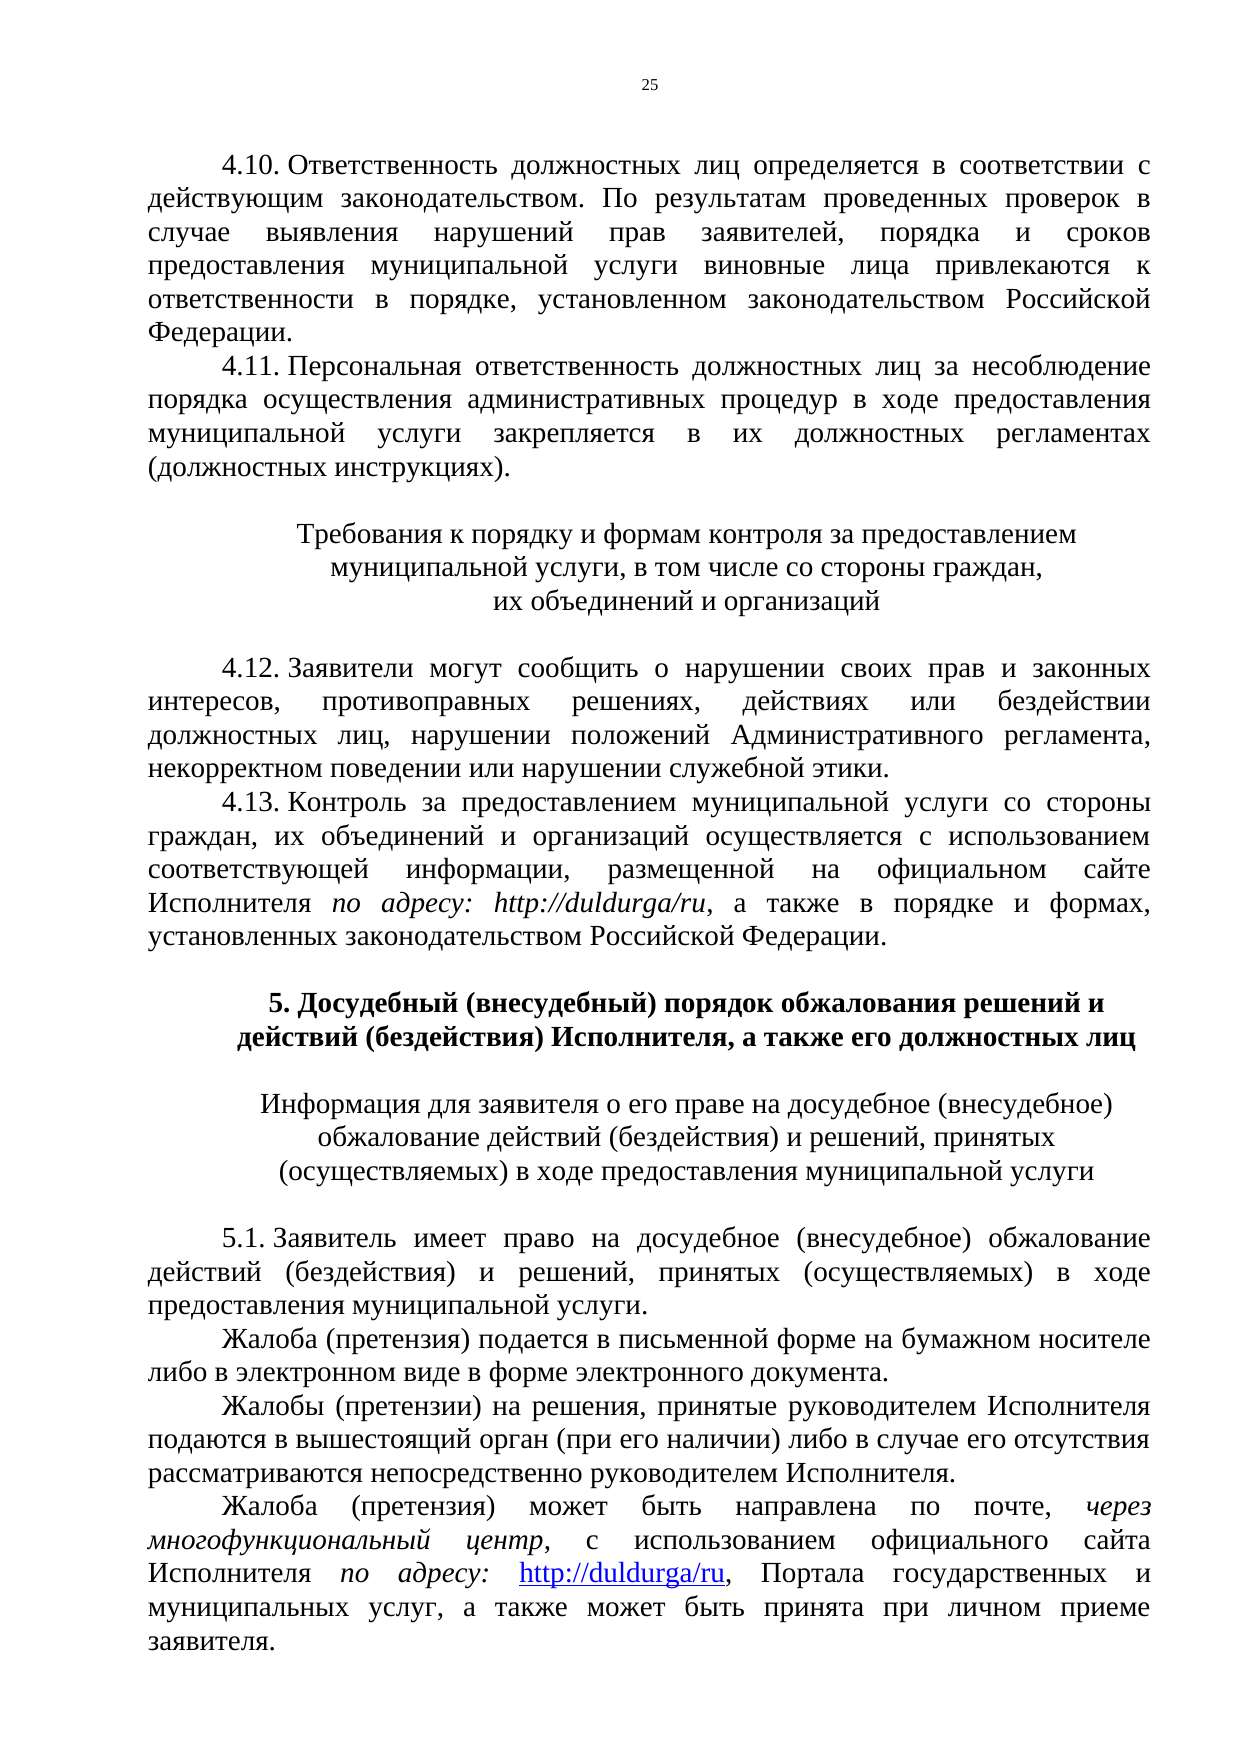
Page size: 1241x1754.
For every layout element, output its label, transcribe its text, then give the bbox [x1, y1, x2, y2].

subtitle действий (бездействия) Исполнителя, а также его должностных лиц [148, 1019, 1152, 1052]
text 4.13. Контроль за предоставлением муниципальной услуги со стороны граждан, их объединений и организаций осуществляется с использованием соответствующей информации, размещенной на официальном сайте Исполнителя по адресу: http://duldurga/ru, а также в порядке и формах, установленных законодательством Российской Федерации. [148, 784, 1152, 952]
text их объединений и организаций [148, 583, 1152, 616]
text Жалобы (претензии) на решения, принятые руководителем Исполнителя подаются в вышестоящий орган (при его наличии) либо в случае его отсутствия рассматриваются непосредственно руководителем Исполнителя. [148, 1388, 1152, 1488]
text 4.10. Ответственность должностных лиц определяется в соответствии с действующим законодательством. По результатам проведенных проверок в случае выявления нарушений прав заявителей, порядка и сроков предоставления муниципальной услуги виновные лица привлекаются к ответственности в порядке, установленном законодательством Российской Федерации. [148, 147, 1152, 348]
text 5.1. Заявитель имеет право на досудебное (внесудебное) обжалование действий (бездействия) и решений, принятых (осуществляемых) в ходе предоставления муниципальной услуги. [148, 1220, 1152, 1321]
text обжалование действий (бездействия) и решений, принятых [148, 1119, 1152, 1153]
text Жалоба (претензия) может быть направлена по почте, через многофункциональный центр, с использованием официального сайта Исполнителя по адресу: http://duldurga/ru, Портала государственных и муниципальных услуг, а также может быть принята при личном приеме заявителя. [148, 1488, 1152, 1656]
subtitle 5. Досудебный (внесудебный) порядок обжалования решений и [148, 985, 1152, 1019]
text муниципальной услуги, в том числе со стороны граждан, [148, 549, 1152, 583]
text Требования к порядку и формам контроля за предоставлением [148, 516, 1152, 549]
text Информация для заявителя о его праве на досудебное (внесудебное) [148, 1086, 1152, 1119]
text 4.11. Персональная ответственность должностных лиц за несоблюдение порядка осуществления административных процедур в ходе предоставления муниципальной услуги закрепляется в их должностных регламентах (должностных инструкциях). [148, 348, 1152, 482]
text Жалоба (претензия) подается в письменной форме на бумажном носителе либо в электронном виде в форме электронного документа. [148, 1321, 1152, 1388]
text 4.12. Заявители могут сообщить о нарушении своих прав и законных интересов, противоправных решениях, действиях или бездействии должностных лиц, нарушении положений Административного регламента, некорректном поведении или нарушении служебной этики. [148, 650, 1152, 784]
text (осуществляемых) в ходе предоставления муниципальной услуги [148, 1153, 1152, 1187]
